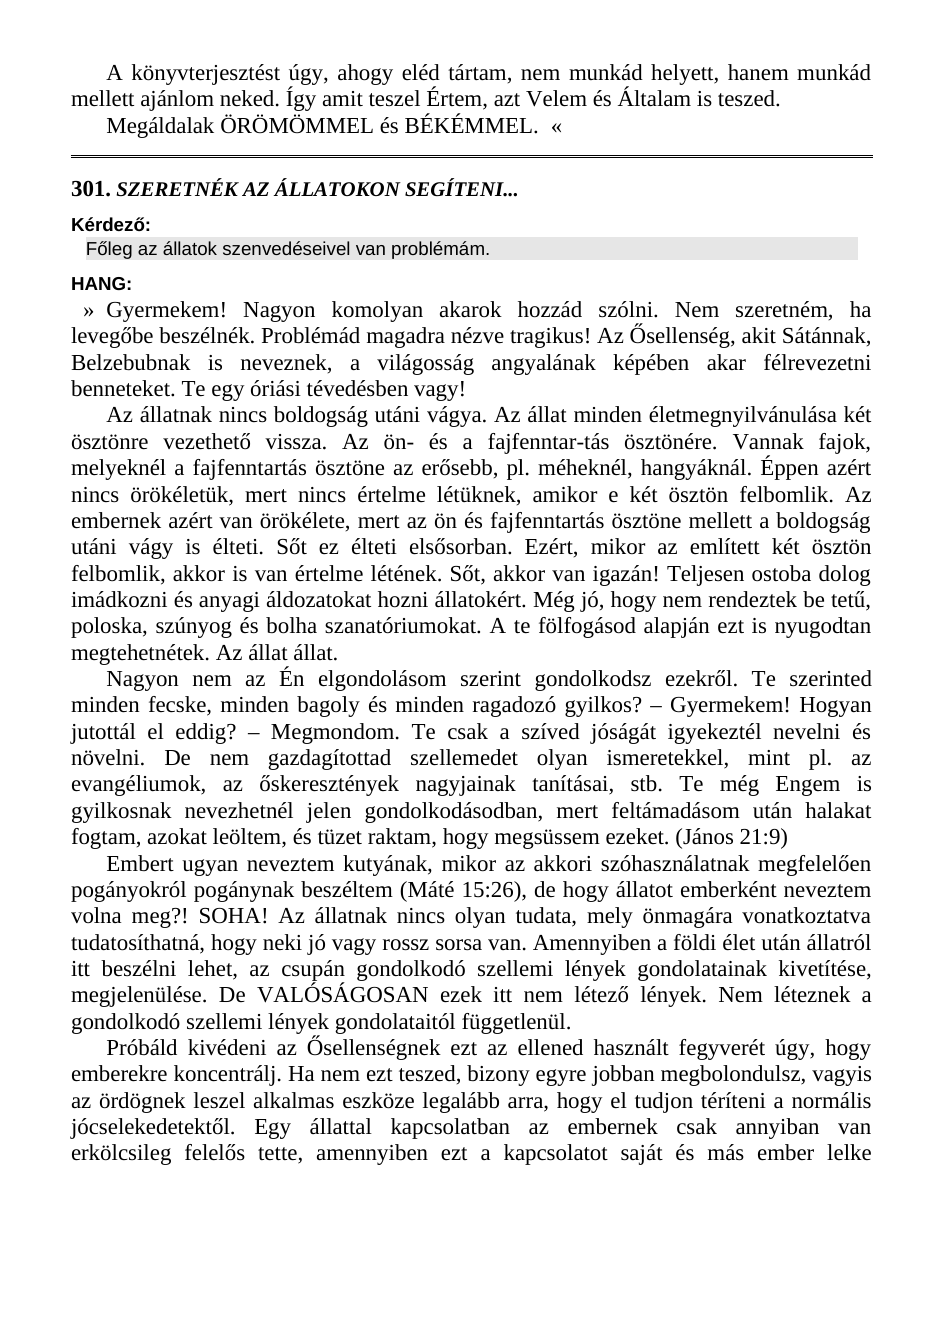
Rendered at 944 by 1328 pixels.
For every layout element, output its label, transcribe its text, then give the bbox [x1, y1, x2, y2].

text #301. SZERETNÉK AZ ÁLLATOKON SEGÍTENI... [71, 158, 873, 201]
text Embert ugyan neveztem kutyának, mikor az akkori szóhasználatnak megfelelően pogányokról pogánynak beszéltem (Máté 15:26), de hogy állatot emberként neveztem volna meg?! SOHA! Az állatnak nincs olyan tudata, mely önmagára vonatkoztatva tudatosíthatná, hogy neki jó vagy rossz sorsa van. Amennyiben a földi élet után állatról itt beszélni lehet, az csupán gondolkodó szellemi lények gondolatainak kivetítése, megjelenülése. De VALÓSÁGOSAN ezek itt nem létező lények. Nem léteznek a gondolkodó szellemi lények gondolataitól függetlenül. [71, 849, 873, 1034]
text Az állatnak nincs boldogság utáni vágya. Az állat minden életmegnyilvánulása két ösztönre vezethető vissza. Az ön- és a fajfenntar-tás ösztönére. Vannak fajok, melyeknél a fajfenntartás ösztöne az erősebb, pl. méheknél, hangyáknál. Éppen azért nincs örökéletük, mert nincs értelme létüknek, amikor e két ösztön felbomlik. Az embernek azért van örökélete, mert az ön és fajfenntartás ösztöne mellett a boldogság utáni vágy is élteti. Sőt ez élteti elsősorban. Ezért, mikor az említett két ösztön felbomlik, akkor is van értelme létének. Sőt, akkor van igazán! Teljesen ostoba dolog imádkozni és anyagi áldozatokat hozni állatokért. Még jó, hogy nem rendeztek be tetű, poloska, szúnyog és bolha szanatóriumokat. A te fölfogásod alapján ezt is nyugodtan megtehetnétek. Az állat állat. [71, 402, 873, 665]
text » Gyermekem! Nagyon komolyan akarok hozzád szólni. Nem szeretném, ha levegőbe beszélnék. Problémád magadra nézve tragikus! Az Ősellenség, akit Sátánnak, Belzebubnak is neveznek, a világosság angyalának képében akar félrevezetni benneteket. Te egy óriási tévedésben vagy! [71, 296, 873, 402]
text HANG: [71, 272, 873, 294]
text Kérdező: [71, 213, 873, 235]
text A könyvterjesztést úgy, ahogy eléd tártam, nem munkád helyett, hanem munkád mellett ajánlom neked. Így amit teszel Értem, azt Velem és Általam is teszed. [71, 59, 873, 112]
text Főleg az állatok szenvedéseivel van problémám. [86, 237, 858, 260]
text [71, 1034, 873, 1166]
text Megáldalak ÖRÖMÖMMEL és BÉKÉMMEL. « [71, 112, 873, 138]
text Nagyon nem az Én elgondolásom szerint gondolkodsz ezekről. Te szerinted minden fecske, minden bagoly és minden ragadozó gyilkos? – Gyermekem! Hogyan jutottál el eddig? – Megmondom. Te csak a szíved jóságát igyekeztél nevelni és növelni. De nem gazdagítottad szellemedet olyan ismeretekkel, mint pl. az evangéliumok, az őskeresztények nagyjainak tanításai, stb. Te még Engem is gyilkosnak nevezhetnél jelen gondolkodásodban, mert feltámadásom után halakat fogtam, azokat leöltem, és tüzet raktam, hogy megsüssem ezeket. (János 21:9) [71, 665, 873, 849]
